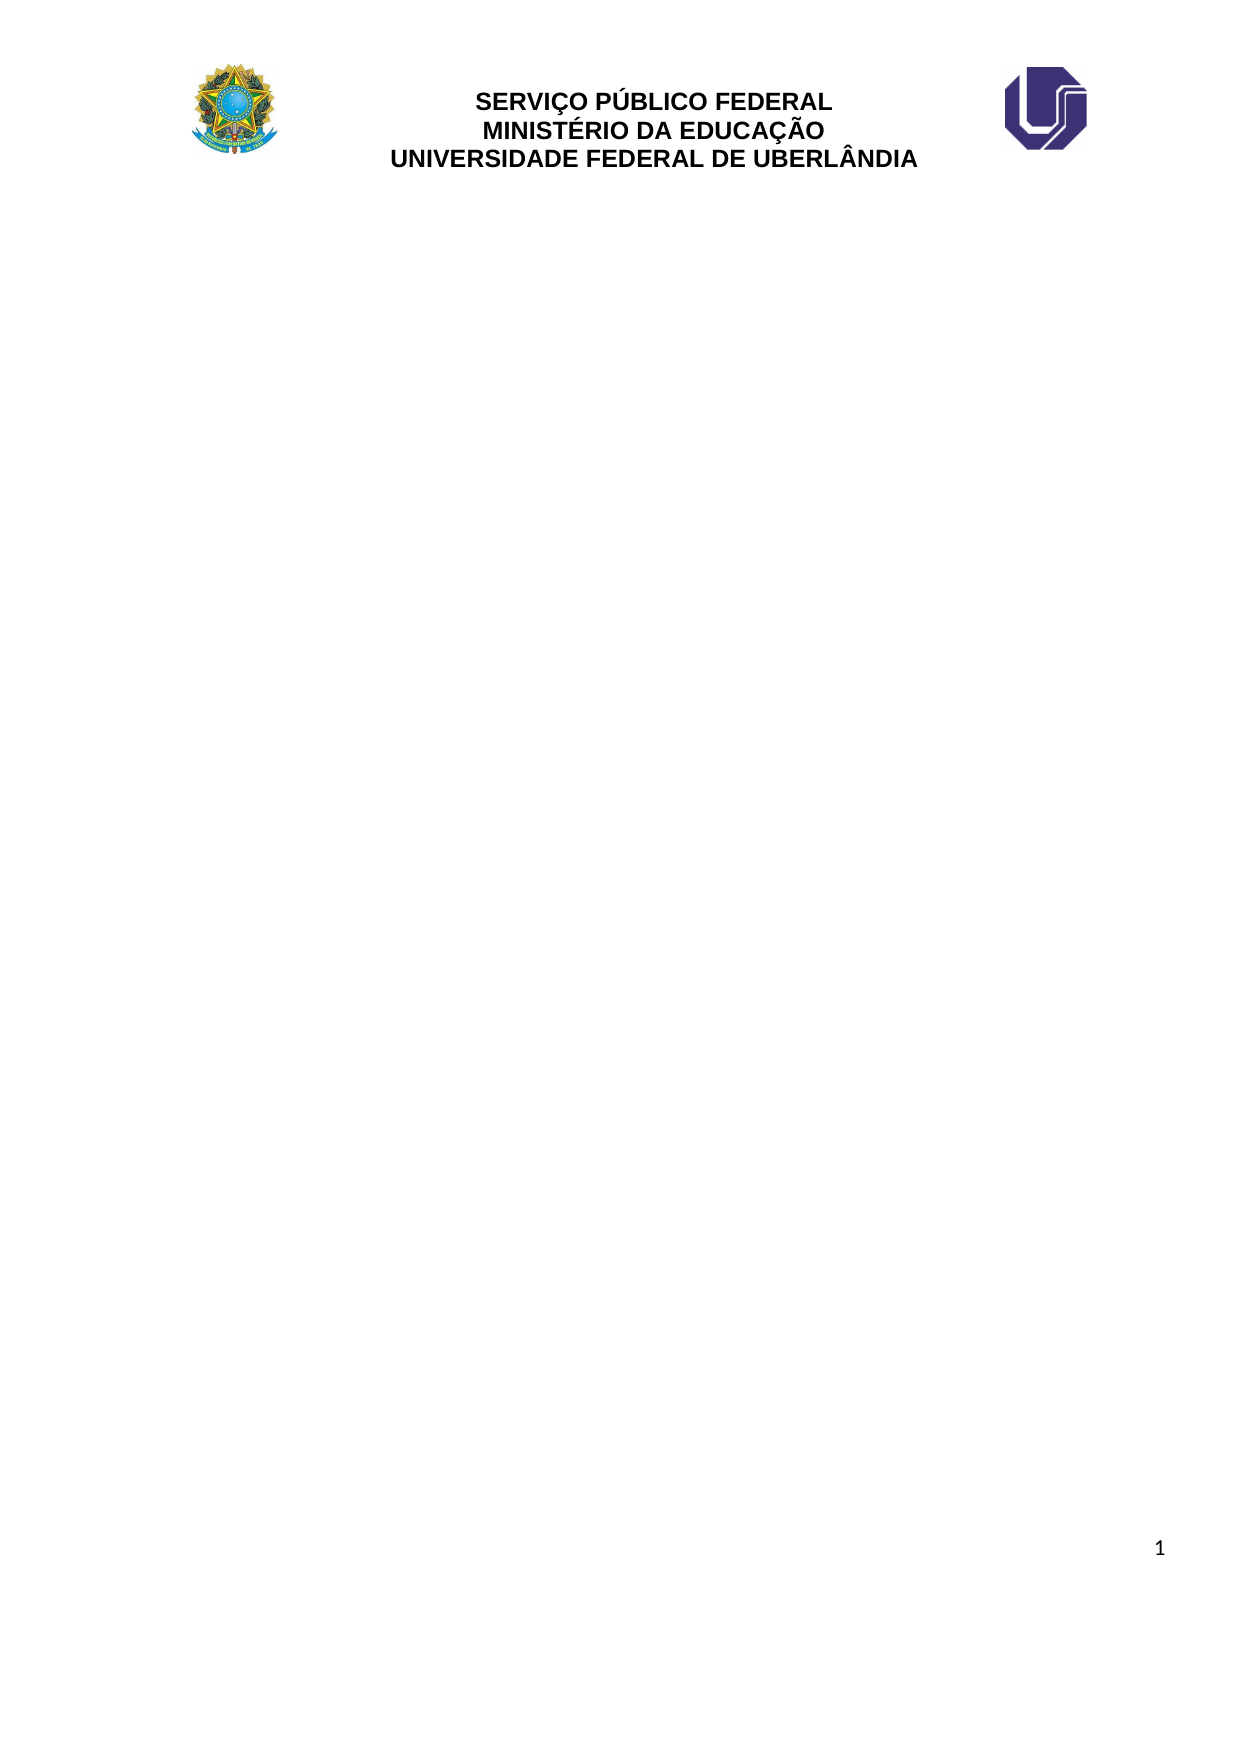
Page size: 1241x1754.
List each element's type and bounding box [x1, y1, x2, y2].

picture [1005, 67, 1088, 151]
picture [191, 64, 278, 154]
